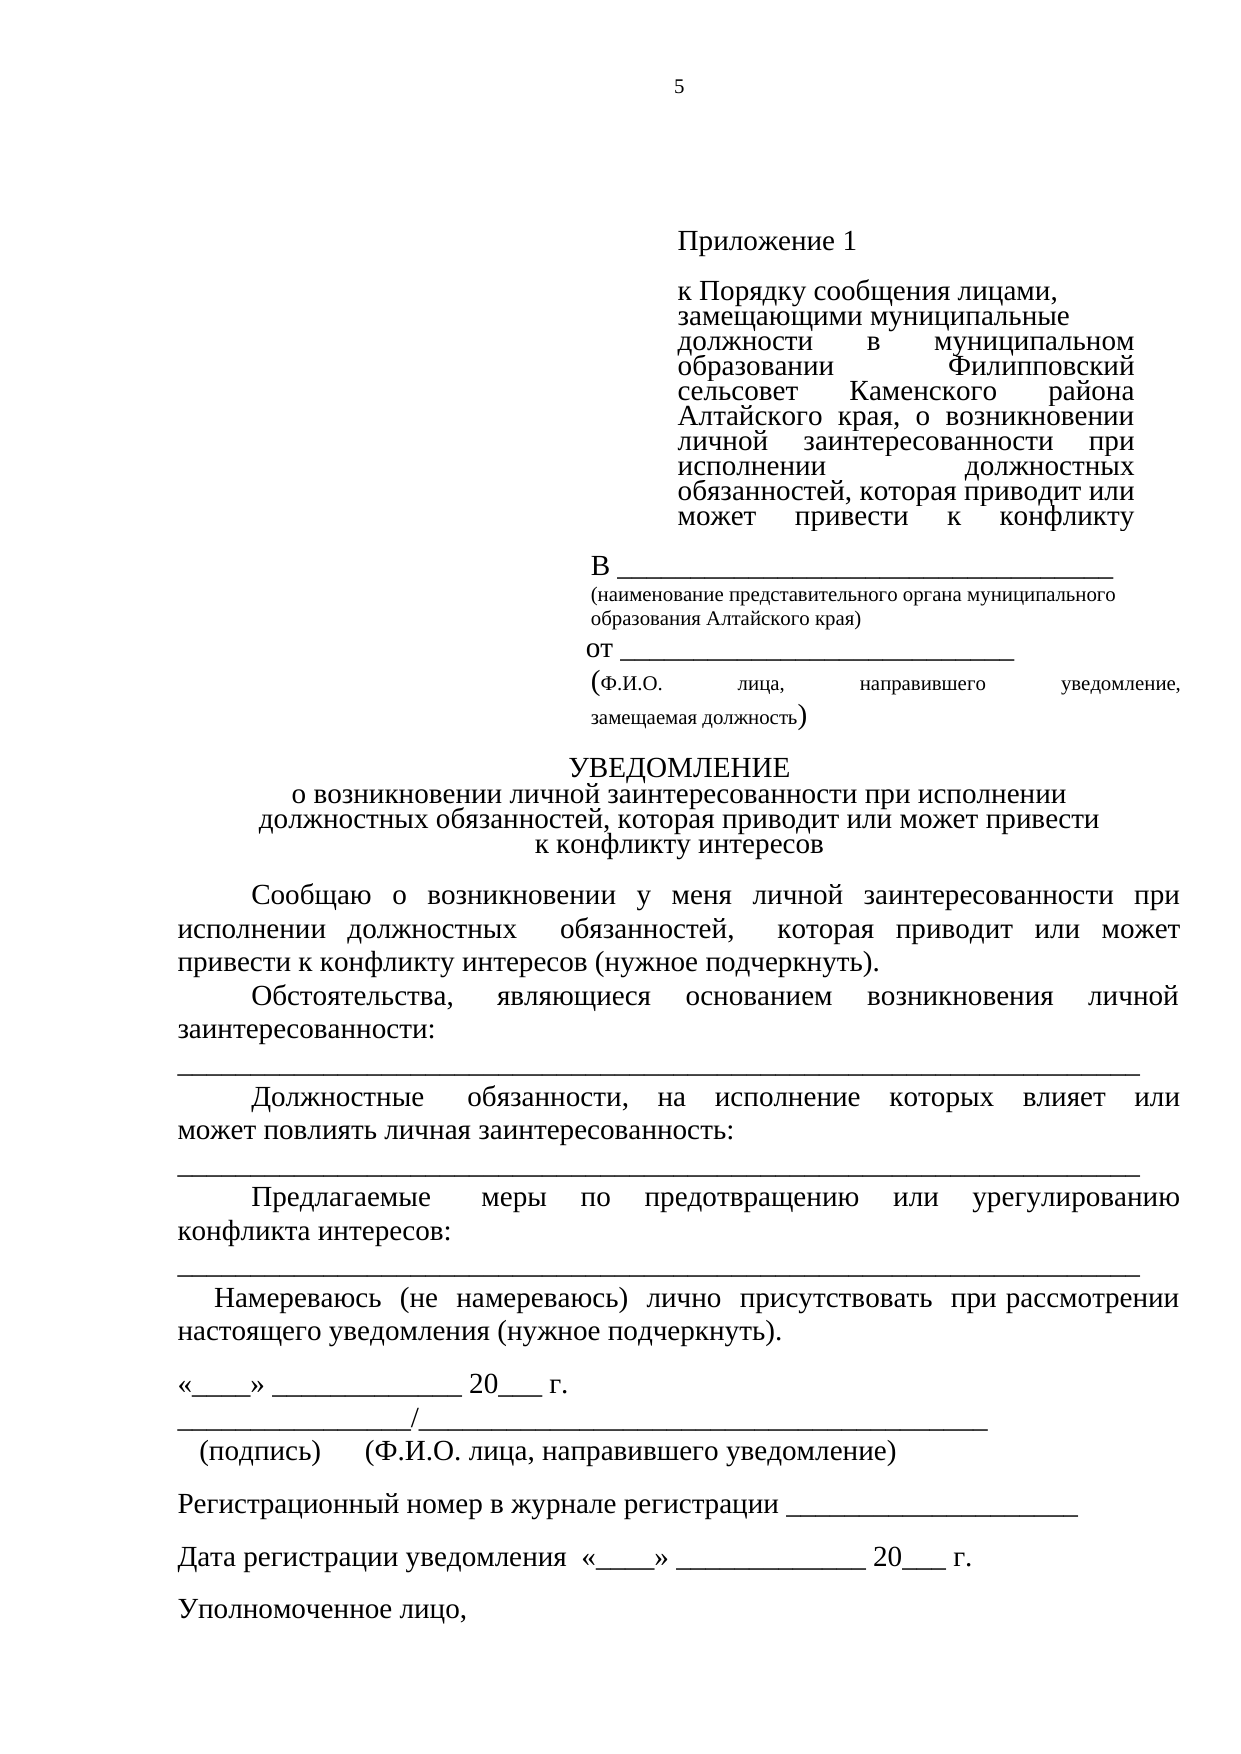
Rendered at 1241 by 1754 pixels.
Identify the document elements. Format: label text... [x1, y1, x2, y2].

text образования Алтайского края) [177, 606, 1181, 630]
text ________________/_______________________________________ [177, 1400, 1181, 1433]
text «____» _____________ 20___ г. [177, 1366, 1181, 1400]
text В __________________________________ [177, 548, 1181, 582]
text Должностные обязанности, на исполнение которых влияет или может повлиять личная заинтересованность: [177, 1079, 1181, 1146]
text (наименование представительного органа муниципального [177, 582, 1181, 606]
text от ___________________________ [177, 630, 1181, 663]
text должностных обязанностей, которая приводит или может привести [177, 808, 1181, 833]
text (подпись) (Ф.И.О. лица, направившего уведомление) [177, 1433, 1181, 1467]
text __________________________________________________________________ [177, 1246, 1181, 1280]
text __________________________________________________________________ [177, 1045, 1181, 1079]
text Сообщаю о возникновении у меня личной заинтересованности при исполнении должностных обязанностей, которая приводит или может привести к конфликту интересов (нужное подчеркнуть). [177, 877, 1181, 978]
text Предлагаемые меры по предотвращению или урегулированию конфликта интересов: [177, 1179, 1181, 1246]
text Намереваюсь (не намереваюсь) лично присутствовать при рассмотрении настоящего уведомления (нужное подчеркнуть). [177, 1280, 1181, 1347]
text УВЕДОМЛЕНИЕ [177, 750, 1181, 783]
text __________________________________________________________________ [177, 1146, 1181, 1179]
text к конфликту интересов [177, 833, 608, 858]
text Уполномоченное лицо, [177, 1591, 1181, 1625]
text Регистрационный номер в журнале регистрации ____________________ [177, 1486, 1181, 1519]
text к конфликту интересов [611, 833, 1181, 858]
text Дата регистрации уведомления «____» _____________ 20___ г. [177, 1539, 1181, 1572]
text о возникновении личной заинтересованности при исполнении [177, 783, 1181, 808]
text (Ф.И.О. лица, направившего уведомление, замещаемая должность) [591, 663, 1181, 731]
text Обстоятельства, являющиеся основанием возникновения личной заинтересованности: [177, 978, 1181, 1045]
